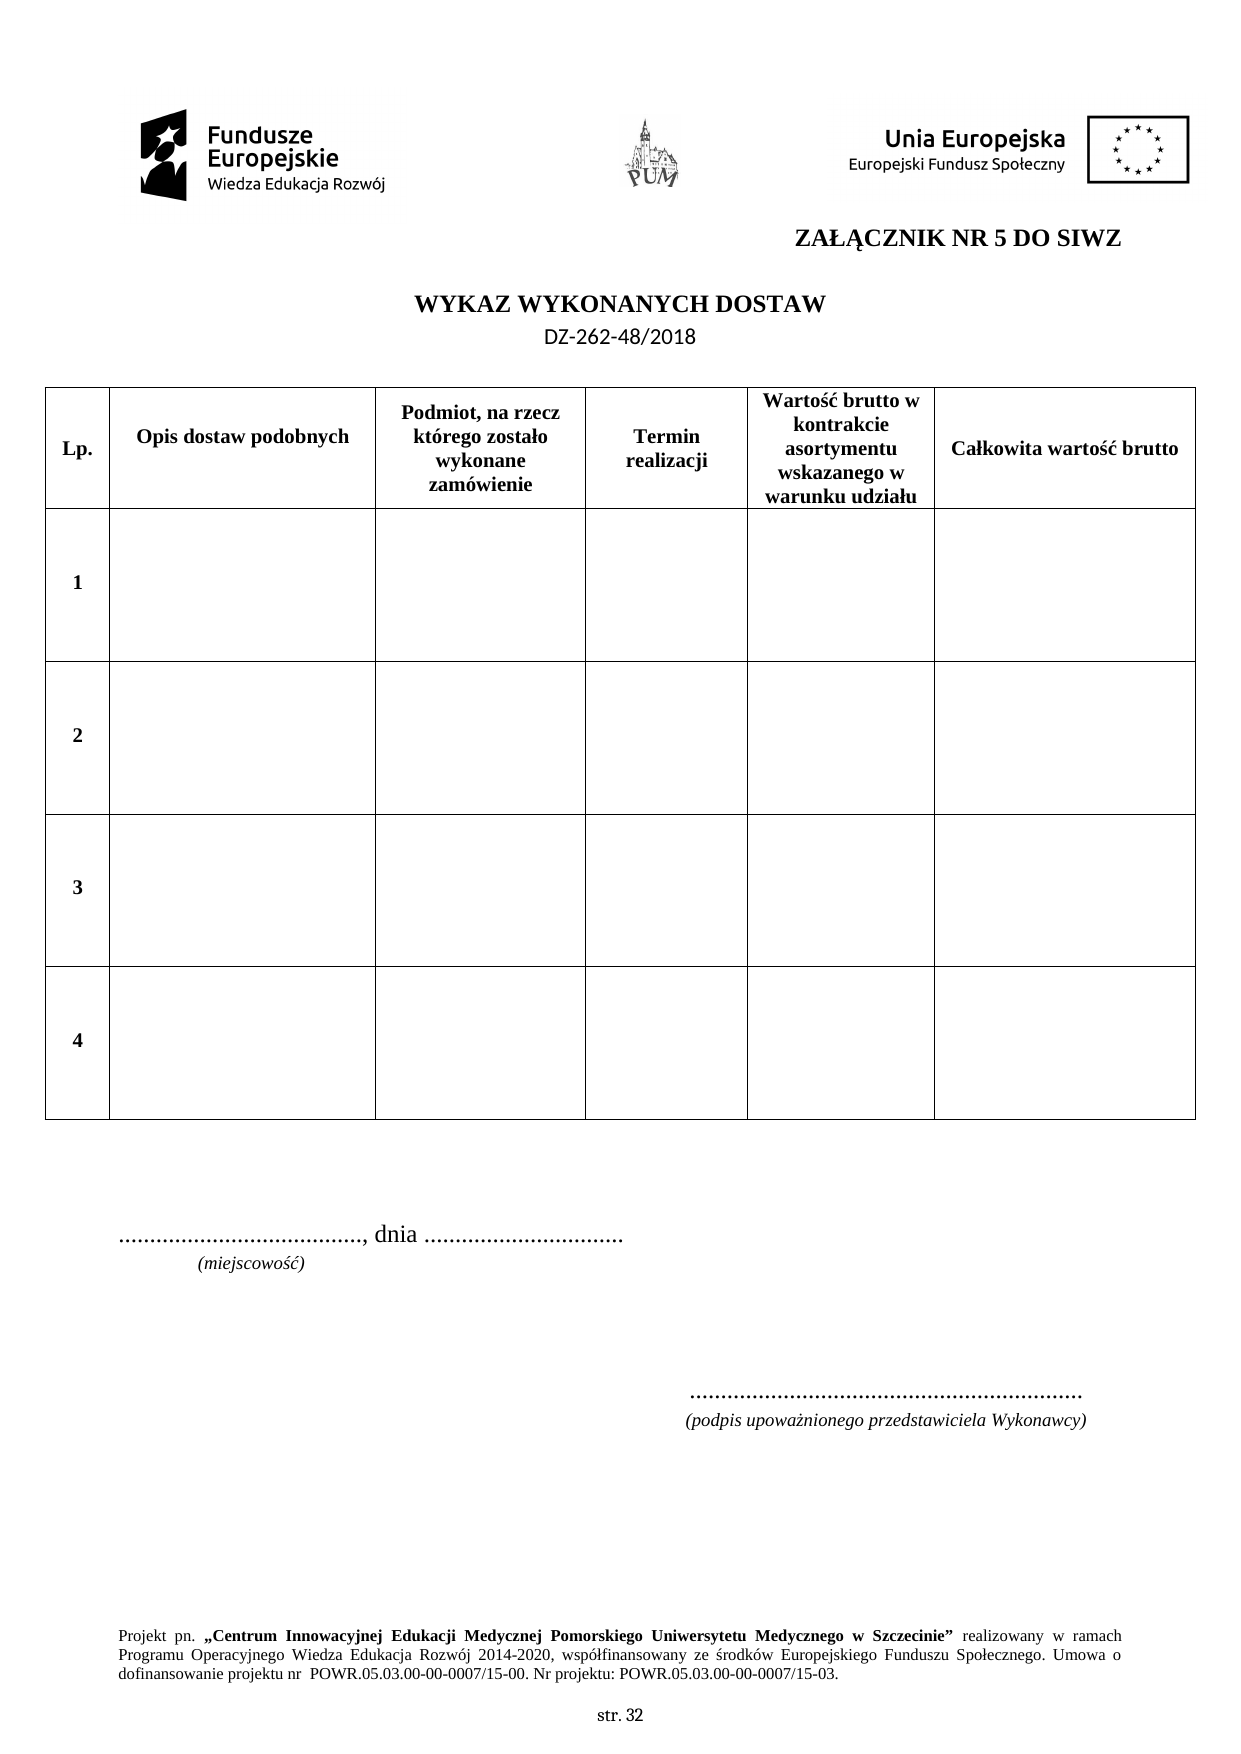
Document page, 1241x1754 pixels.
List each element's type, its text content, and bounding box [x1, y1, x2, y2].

table_cell [376, 662, 585, 813]
table_cell [110, 815, 375, 966]
table_cell [748, 815, 934, 966]
picture [618, 114, 681, 187]
table_cell [586, 967, 747, 1119]
table_cell [586, 509, 747, 661]
table_cell 1 [46, 509, 109, 661]
table_cell [110, 509, 375, 661]
table_cell [935, 815, 1195, 966]
table_cell [748, 509, 934, 661]
table_cell [748, 662, 934, 813]
picture [118, 87, 407, 224]
table_header Termin realizacji [586, 388, 747, 508]
table_header Opis dostaw podobnych [110, 388, 375, 508]
table_cell [586, 815, 747, 966]
text ZAŁĄCZNIK NR 5 DO SIWZ [118, 223, 1122, 252]
table_header Lp. [46, 388, 109, 508]
table_cell [110, 662, 375, 813]
table_cell [935, 509, 1195, 661]
table_cell 2 [46, 662, 109, 813]
table_cell [376, 509, 585, 661]
table_cell [748, 967, 934, 1119]
table_cell [376, 967, 585, 1119]
table_cell [935, 662, 1195, 813]
table_header Wartość brutto w kontrakcie asortymentu wskazanego w warunku udziału [748, 388, 934, 508]
text ......................................., dnia ................................ [118, 1219, 1122, 1247]
table_cell 4 [46, 967, 109, 1119]
table_cell [935, 967, 1195, 1119]
subtitle WYKAZ WYKONANYCH DOSTAW [118, 289, 1122, 318]
text ............................................................... [650, 1376, 1122, 1404]
table_cell [110, 967, 375, 1119]
table_cell [376, 815, 585, 966]
table_header Całkowita wartość brutto [935, 388, 1195, 508]
table_cell 3 [46, 815, 109, 966]
text (podpis upoważnionego przedstawiciela Wykonawcy) [650, 1408, 1122, 1430]
text (miejscowość) [118, 1252, 1122, 1273]
table_header Podmiot, na rzecz którego zostało wykonane zamówienie [376, 388, 585, 508]
table_cell [586, 662, 747, 813]
picture [827, 93, 1209, 203]
